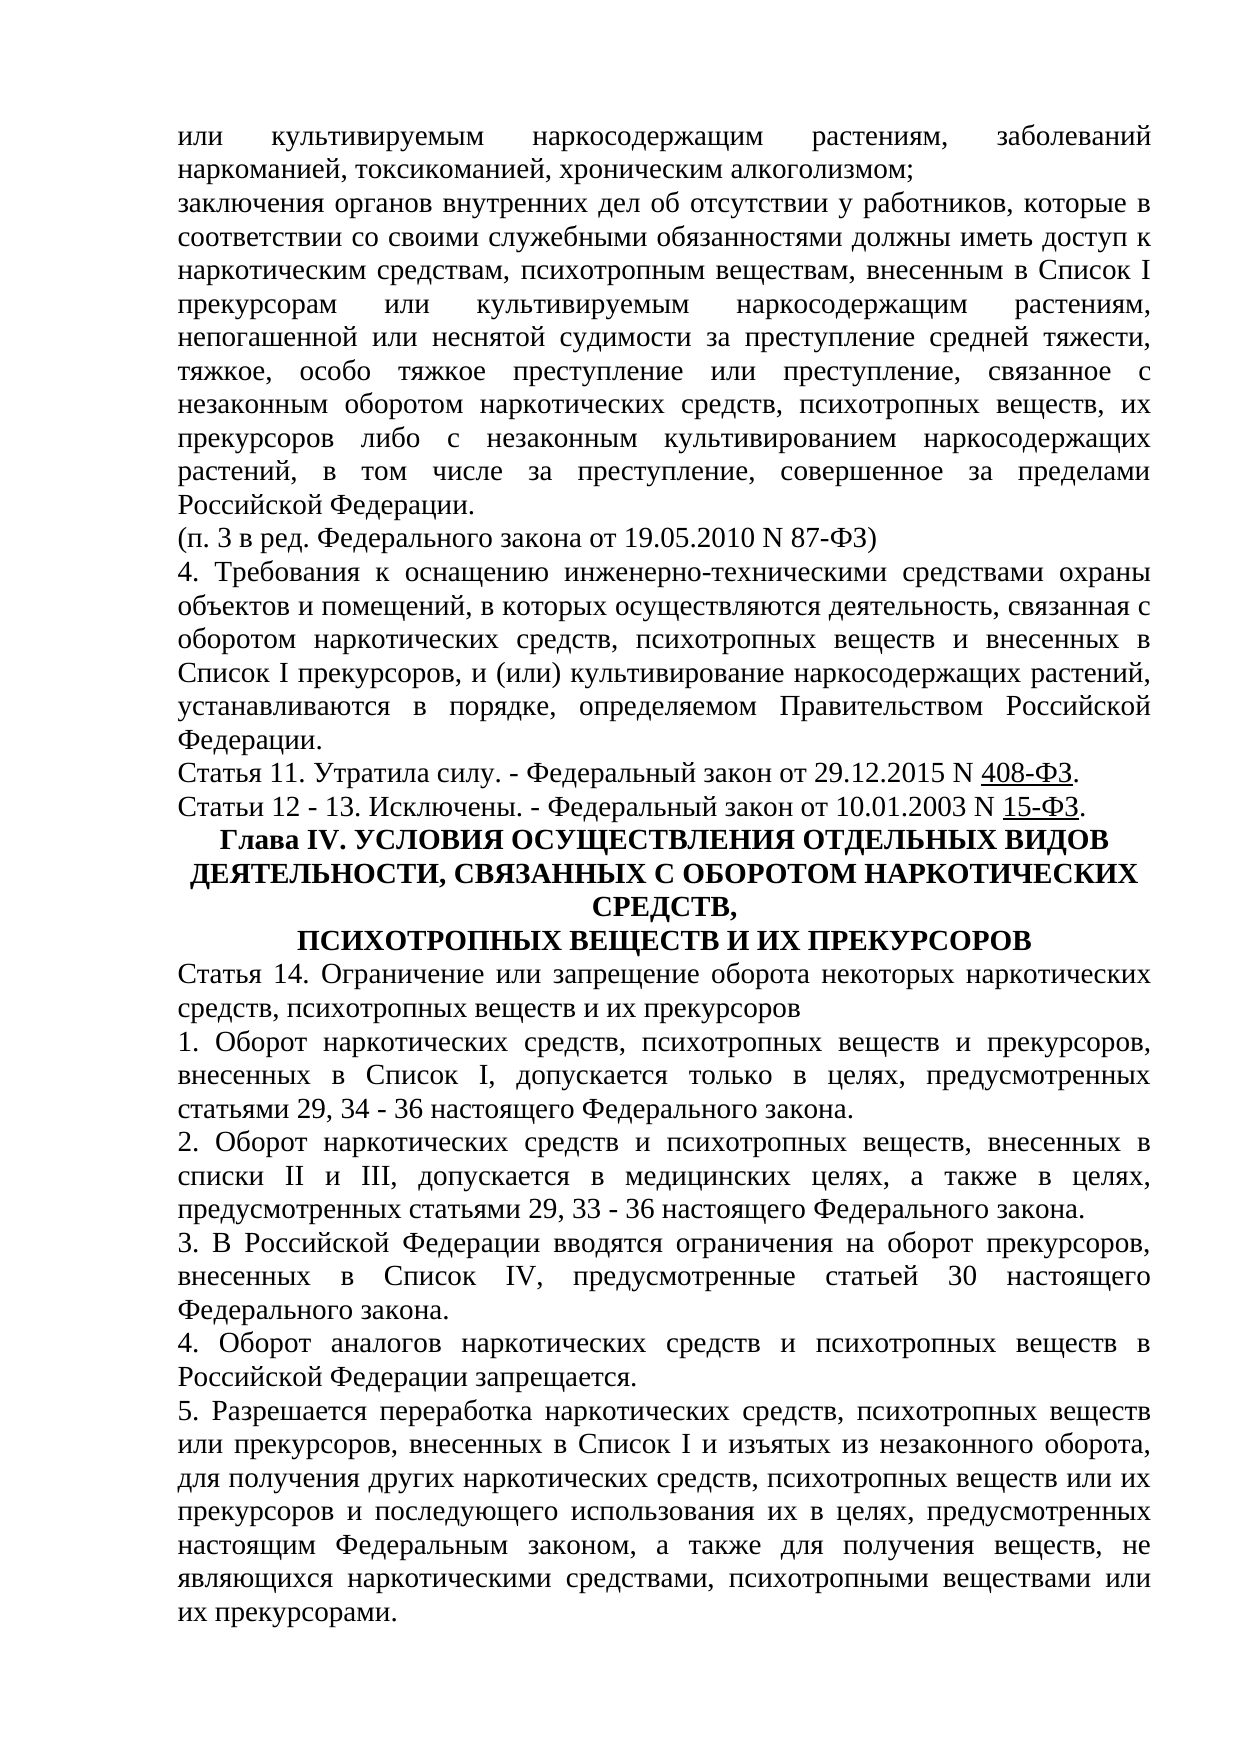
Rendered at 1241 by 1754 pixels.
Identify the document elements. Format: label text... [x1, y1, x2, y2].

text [177, 118, 1152, 185]
text заключения органов внутренних дел об отсутствии у работников, которые в соответствии со своими служебными обязанностями должны иметь доступ к наркотическим средствам, психотропным веществам, внесенным в Список I прекурсорам или культивируемым наркосодержащим растениям, непогашенной или неснятой судимости за преступление средней тяжести, тяжкое, особо тяжкое преступление или преступление, связанное с незаконным оборотом наркотических средств, психотропных веществ, их прекурсоров либо с незаконным культивированием наркосодержащих растений, в том числе за преступление, совершенное за пределами Российской Федерации. [177, 185, 1152, 521]
text ДЕЯТЕЛЬНОСТИ, СВЯЗАННЫХ С ОБОРОТОМ НАРКОТИЧЕСКИХ СРЕДСТВ, [177, 856, 1152, 923]
text Статья 11. Утратила силу. - Федеральный закон от 29.12.2015 N 408-ФЗ. [177, 755, 1152, 789]
text Статья 14. Ограничение или запрещение оборота некоторых наркотических средств, психотропных веществ и их прекурсоров [177, 957, 1152, 1024]
text 1. Оборот наркотических средств, психотропных веществ и прекурсоров, внесенных в Список I, допускается только в целях, предусмотренных статьями 29, 34 - 36 настоящего Федерального закона. [177, 1024, 1152, 1124]
text 4. Оборот аналогов наркотических средств и психотропных веществ в Российской Федерации запрещается. [177, 1326, 1152, 1393]
text Статьи 12 - 13. Исключены. - Федеральный закон от 10.01.2003 N 15-ФЗ. [177, 789, 1152, 822]
text 3. В Российской Федерации вводятся ограничения на оборот прекурсоров, внесенных в Список IV, предусмотренные статьей 30 настоящего Федерального закона. [177, 1225, 1152, 1326]
text 5. Разрешается переработка наркотических средств, психотропных веществ или прекурсоров, внесенных в Список I и изъятых из незаконного оборота, для получения других наркотических средств, психотропных веществ или их прекурсоров и последующего использования их в целях, предусмотренных настоящим Федеральным законом, а также для получения веществ, не являющихся наркотическими средствами, психотропными веществами или их прекурсорами. [177, 1393, 1152, 1627]
text 2. Оборот наркотических средств и психотропных веществ, внесенных в списки II и III, допускается в медицинских целях, а также в целях, предусмотренных статьями 29, 33 - 36 настоящего Федерального закона. [177, 1124, 1152, 1225]
text (п. 3 в ред. Федерального закона от 19.05.2010 N 87-ФЗ) [177, 521, 1152, 554]
text Глава IV. УСЛОВИЯ ОСУЩЕСТВЛЕНИЯ ОТДЕЛЬНЫХ ВИДОВ [177, 822, 1152, 856]
text ПСИХОТРОПНЫХ ВЕЩЕСТВ И ИХ ПРЕКУРСОРОВ [177, 923, 1152, 957]
text 4. Требования к оснащению инженерно-техническими средствами охраны объектов и помещений, в которых осуществляются деятельность, связанная с оборотом наркотических средств, психотропных веществ и внесенных в Список I прекурсоров, и (или) культивирование наркосодержащих растений, устанавливаются в порядке, определяемом Правительством Российской Федерации. [177, 554, 1152, 755]
